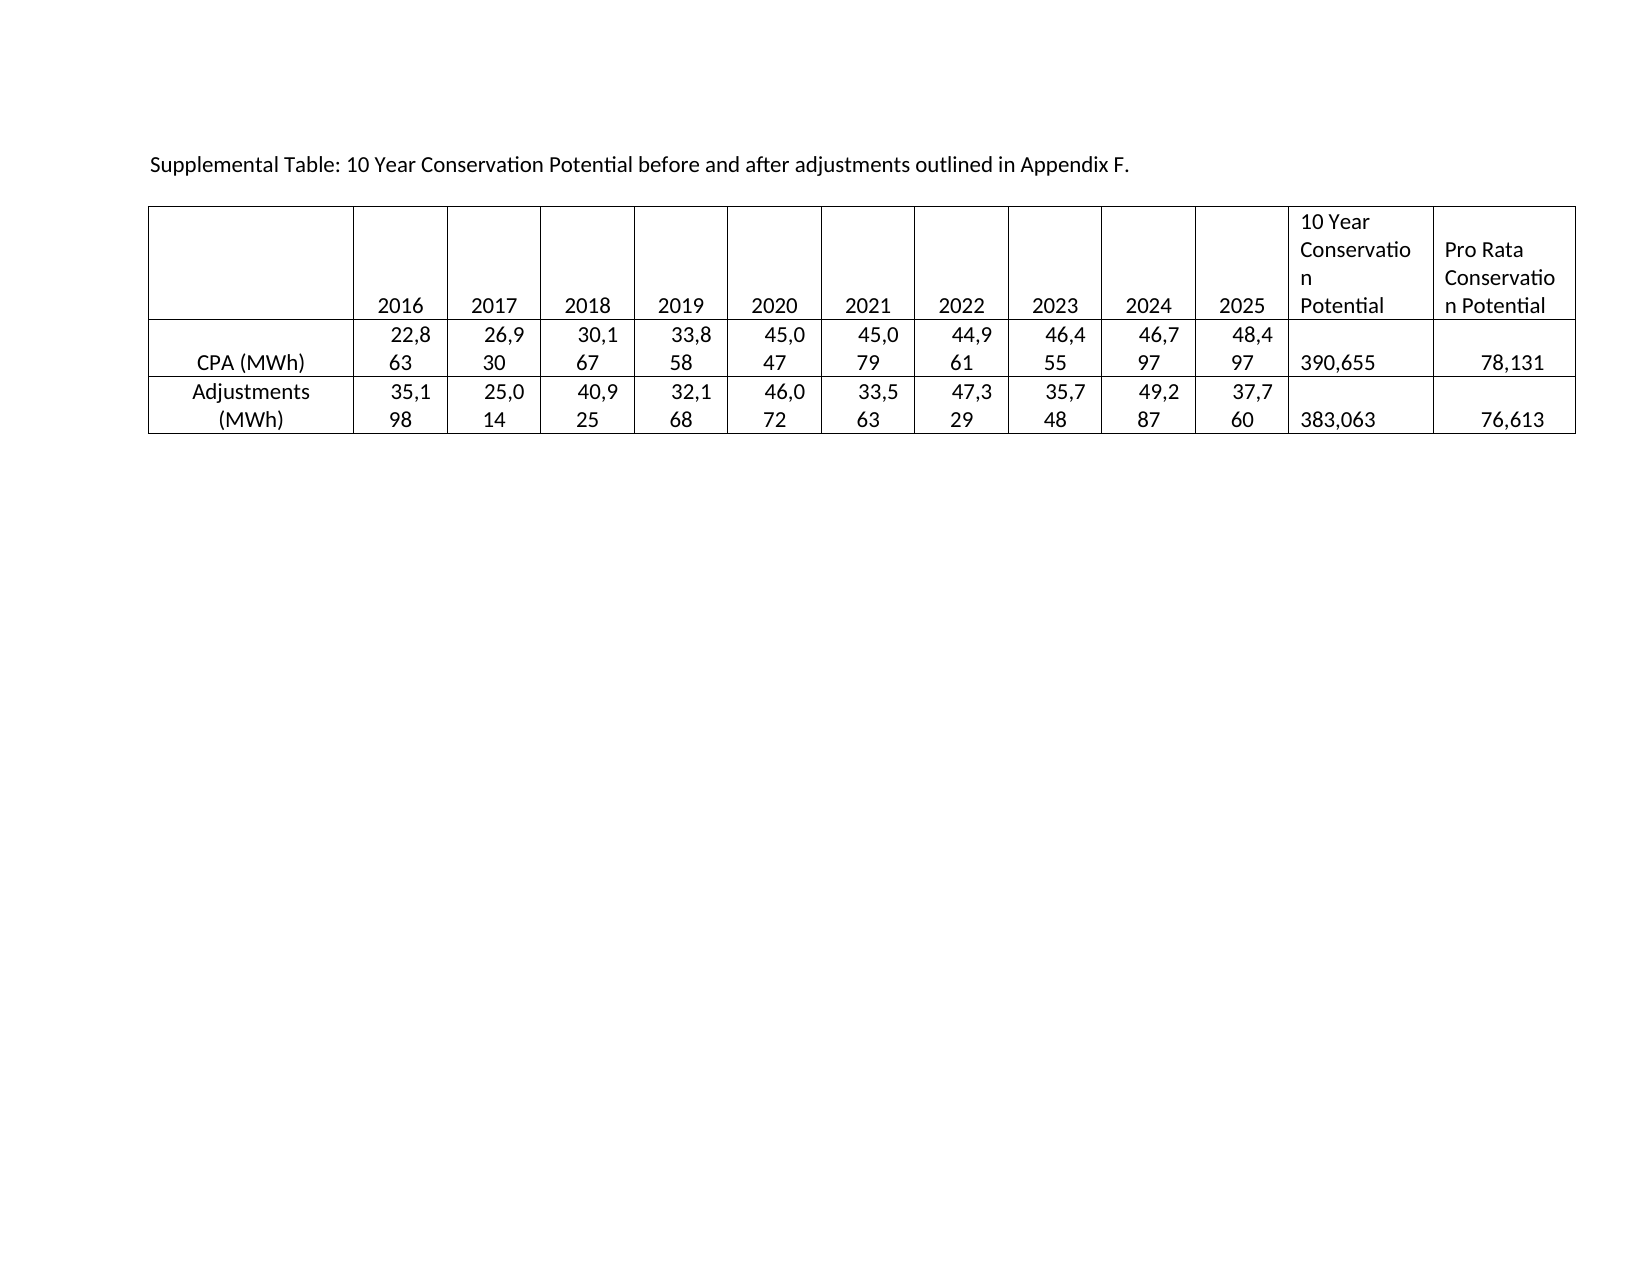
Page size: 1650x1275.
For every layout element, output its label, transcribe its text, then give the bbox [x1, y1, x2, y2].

table_cell 45,047 [728, 320, 821, 376]
table_cell 46,797 [1102, 320, 1195, 376]
table_cell 33,563 [822, 377, 914, 433]
table_cell Adjustments (MWh) [149, 377, 353, 433]
table_cell 48,497 [1196, 320, 1288, 376]
table_header 2025 [1196, 207, 1288, 319]
table_cell 26,930 [448, 320, 540, 376]
table_header 2016 [354, 207, 447, 319]
table_cell CPA (MWh) [149, 320, 353, 376]
table_header 2024 [1102, 207, 1195, 319]
table_cell 390,655 [1289, 320, 1433, 376]
table_header 2020 [728, 207, 821, 319]
table_cell 76,613 [1434, 377, 1575, 433]
table_cell 22,863 [354, 320, 447, 376]
table_cell 46,455 [1009, 320, 1101, 376]
table_cell 35,748 [1009, 377, 1101, 433]
table_header 2021 [822, 207, 914, 319]
table_cell 35,198 [354, 377, 447, 433]
table_cell 78,131 [1434, 320, 1575, 376]
table_header 10 Year Conservation Potential [1289, 207, 1433, 319]
table_cell 33,858 [635, 320, 727, 376]
table_header 2017 [448, 207, 540, 319]
table_cell 30,167 [541, 320, 634, 376]
table_cell 49,287 [1102, 377, 1195, 433]
table_cell 37,760 [1196, 377, 1288, 433]
table_header 2022 [915, 207, 1008, 319]
table_cell 40,925 [541, 377, 634, 433]
table_cell 383,063 [1289, 377, 1433, 433]
table_header 2019 [635, 207, 727, 319]
table_cell 47,329 [915, 377, 1008, 433]
table_header [149, 207, 353, 319]
table_cell 46,072 [728, 377, 821, 433]
table_cell 32,168 [635, 377, 727, 433]
table_cell 25,014 [448, 377, 540, 433]
table_header 2023 [1009, 207, 1101, 319]
table_header Pro Rata Conservation Potential [1434, 207, 1575, 319]
table_header 2018 [541, 207, 634, 319]
table_cell 44,961 [915, 320, 1008, 376]
table_cell 45,079 [822, 320, 914, 376]
text Supplemental Table: 10 Year Conservation Potential before and after adjustments outlined in Appendix F. [150, 150, 1500, 178]
